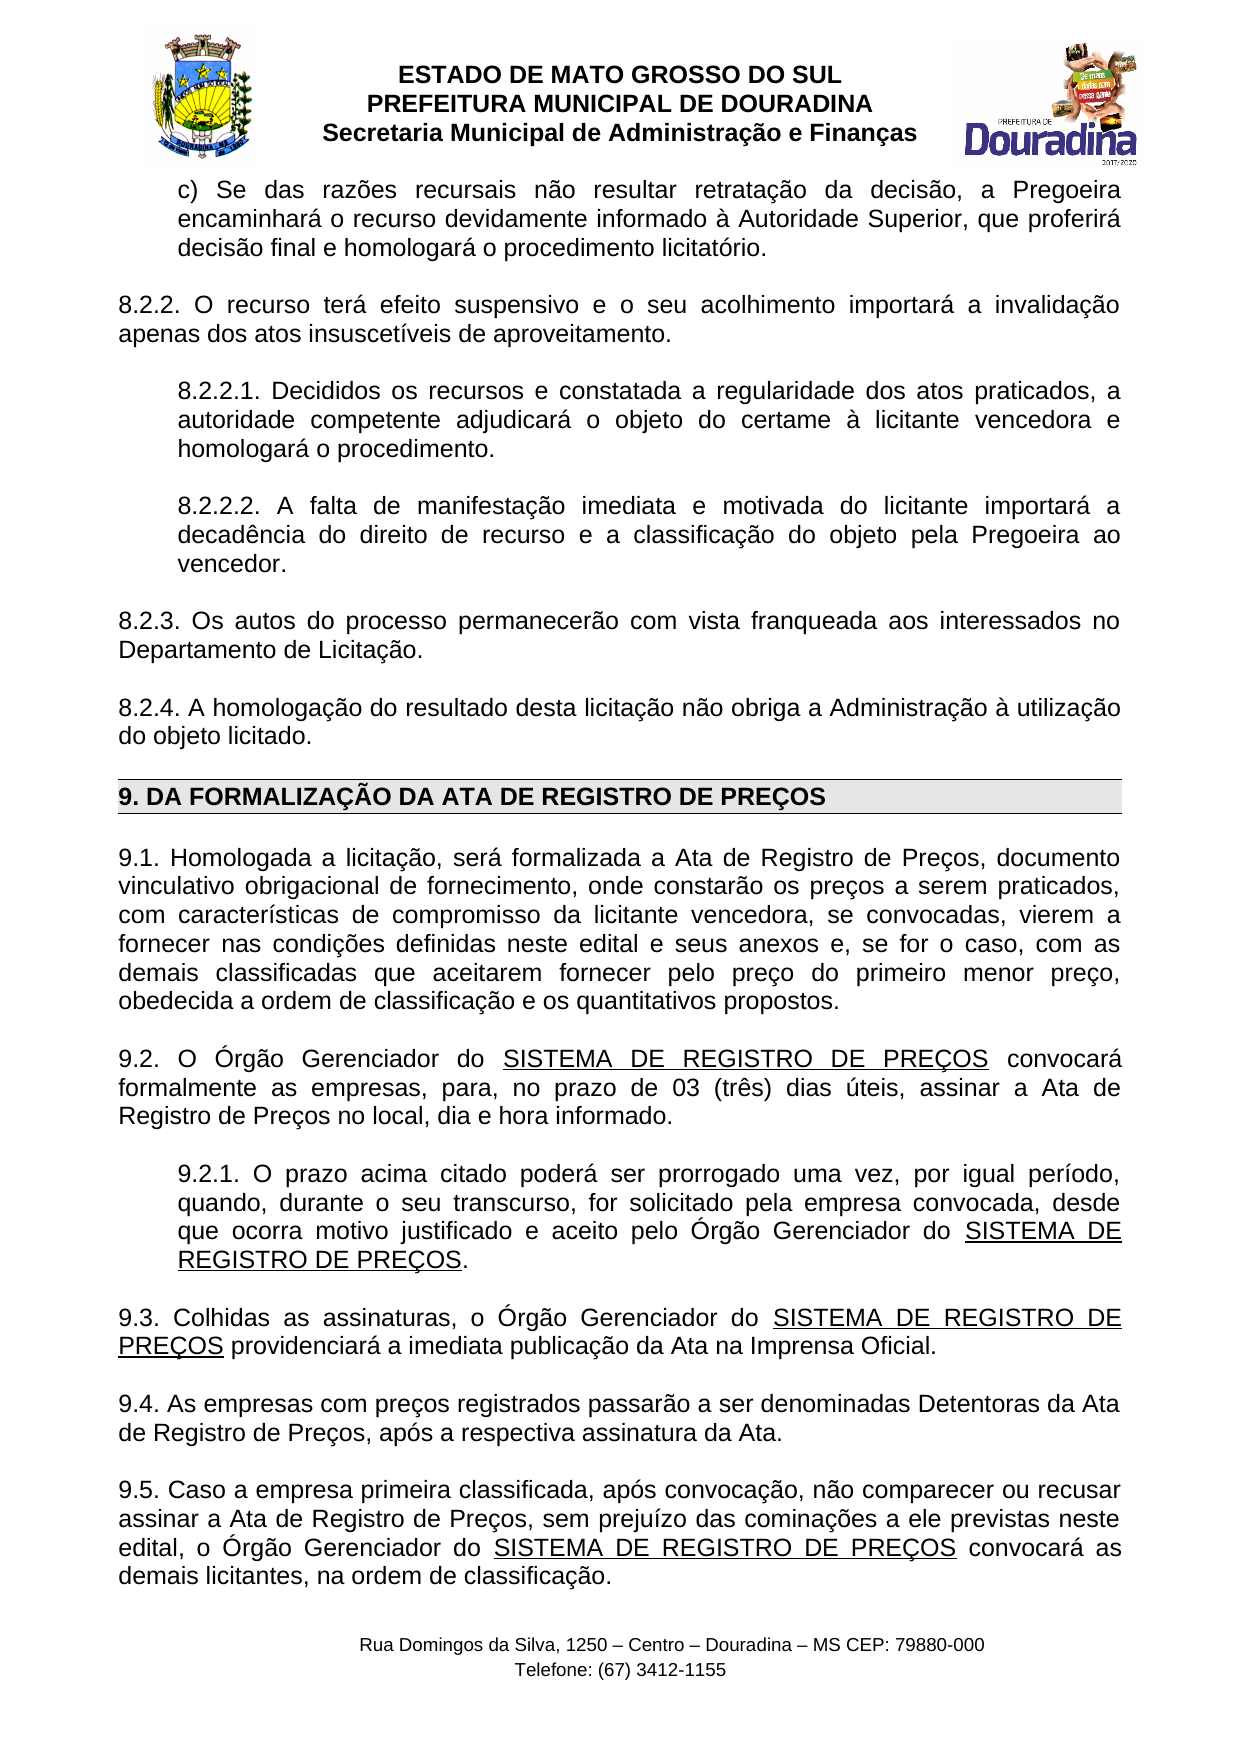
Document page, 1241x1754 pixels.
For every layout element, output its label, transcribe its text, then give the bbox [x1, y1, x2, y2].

text c) Se das razões recursais não resultar retratação da decisão, a Pregoeira encaminhará o recurso devidamente informado à Autoridade Superior, que proferirá decisão final e homologará o procedimento licitatório. [177, 175, 1122, 261]
text 9.2. O Órgão Gerenciador do SISTEMA DE REGISTRO DE PREÇOS convocará formalmente as empresas, para, no prazo de 03 (três) dias úteis, assinar a Ata de Registro de Preços no local, dia e hora informado. [118, 1044, 1122, 1130]
text 8.2.3. Os autos do processo permanecerão com vista franqueada aos interessados no Departamento de Licitação. [118, 606, 1122, 664]
text 8.2.2.1. Decididos os recursos e constatada a regularidade dos atos praticados, a autoridade competente adjudicará o objeto do certame à licitante vencedora e homologará o procedimento. [177, 376, 1122, 462]
text 9.3. Colhidas as assinaturas, o Órgão Gerenciador do SISTEMA DE REGISTRO DE PREÇOS providenciará a imediata publicação da Ata na Imprensa Oficial. [118, 1302, 1122, 1360]
picture [143, 20, 260, 170]
text 9. DA FORMALIZAÇÃO DA ATA DE REGISTRO DE PREÇOS [118, 780, 1122, 813]
text 8.2.4. A homologação do resultado desta licitação não obriga a Administração à utilização do objeto licitado. [118, 692, 1122, 750]
text 9.5. Caso a empresa primeira classificada, após convocação, não comparecer ou recusar assinar a Ata de Registro de Preços, sem prejuízo das cominações a ele previstas neste edital, o Órgão Gerenciador do SISTEMA DE REGISTRO DE PREÇOS convocará as demais licitantes, na ordem de classificação. [118, 1475, 1122, 1590]
text 8.2.2. O recurso terá efeito suspensivo e o seu acolhimento importará a invalidação apenas dos atos insuscetíveis de aproveitamento. [118, 290, 1122, 347]
text 9.1. Homologada a licitação, será formalizada a Ata de Registro de Preços, documento vinculativo obrigacional de fornecimento, onde constarão os preços a serem praticados, com características de compromisso da licitante vencedora, se convocadas, vierem a fornecer nas condições definidas neste edital e seus anexos e, se for o caso, com as demais classificadas que aceitarem fornecer pelo preço do primeiro menor preço, obedecida a ordem de classificação e os quantitativos propostos. [118, 842, 1122, 1015]
text 9.2.1. O prazo acima citado poderá ser prorrogado uma vez, por igual período, quando, durante o seu transcurso, for solicitado pela empresa convocada, desde que ocorra motivo justificado e aceito pelo Órgão Gerenciador do SISTEMA DE REGISTRO DE PREÇOS. [177, 1159, 1122, 1274]
picture [954, 39, 1147, 170]
text 9.4. As empresas com preços registrados passarão a ser denominadas Detentoras da Ata de Registro de Preços, após a respectiva assinatura da Ata. [118, 1389, 1122, 1446]
text 8.2.2.2. A falta de manifestação imediata e motivada do licitante importará a decadência do direito de recurso e a classificação do objeto pela Pregoeira ao vencedor. [177, 491, 1122, 577]
